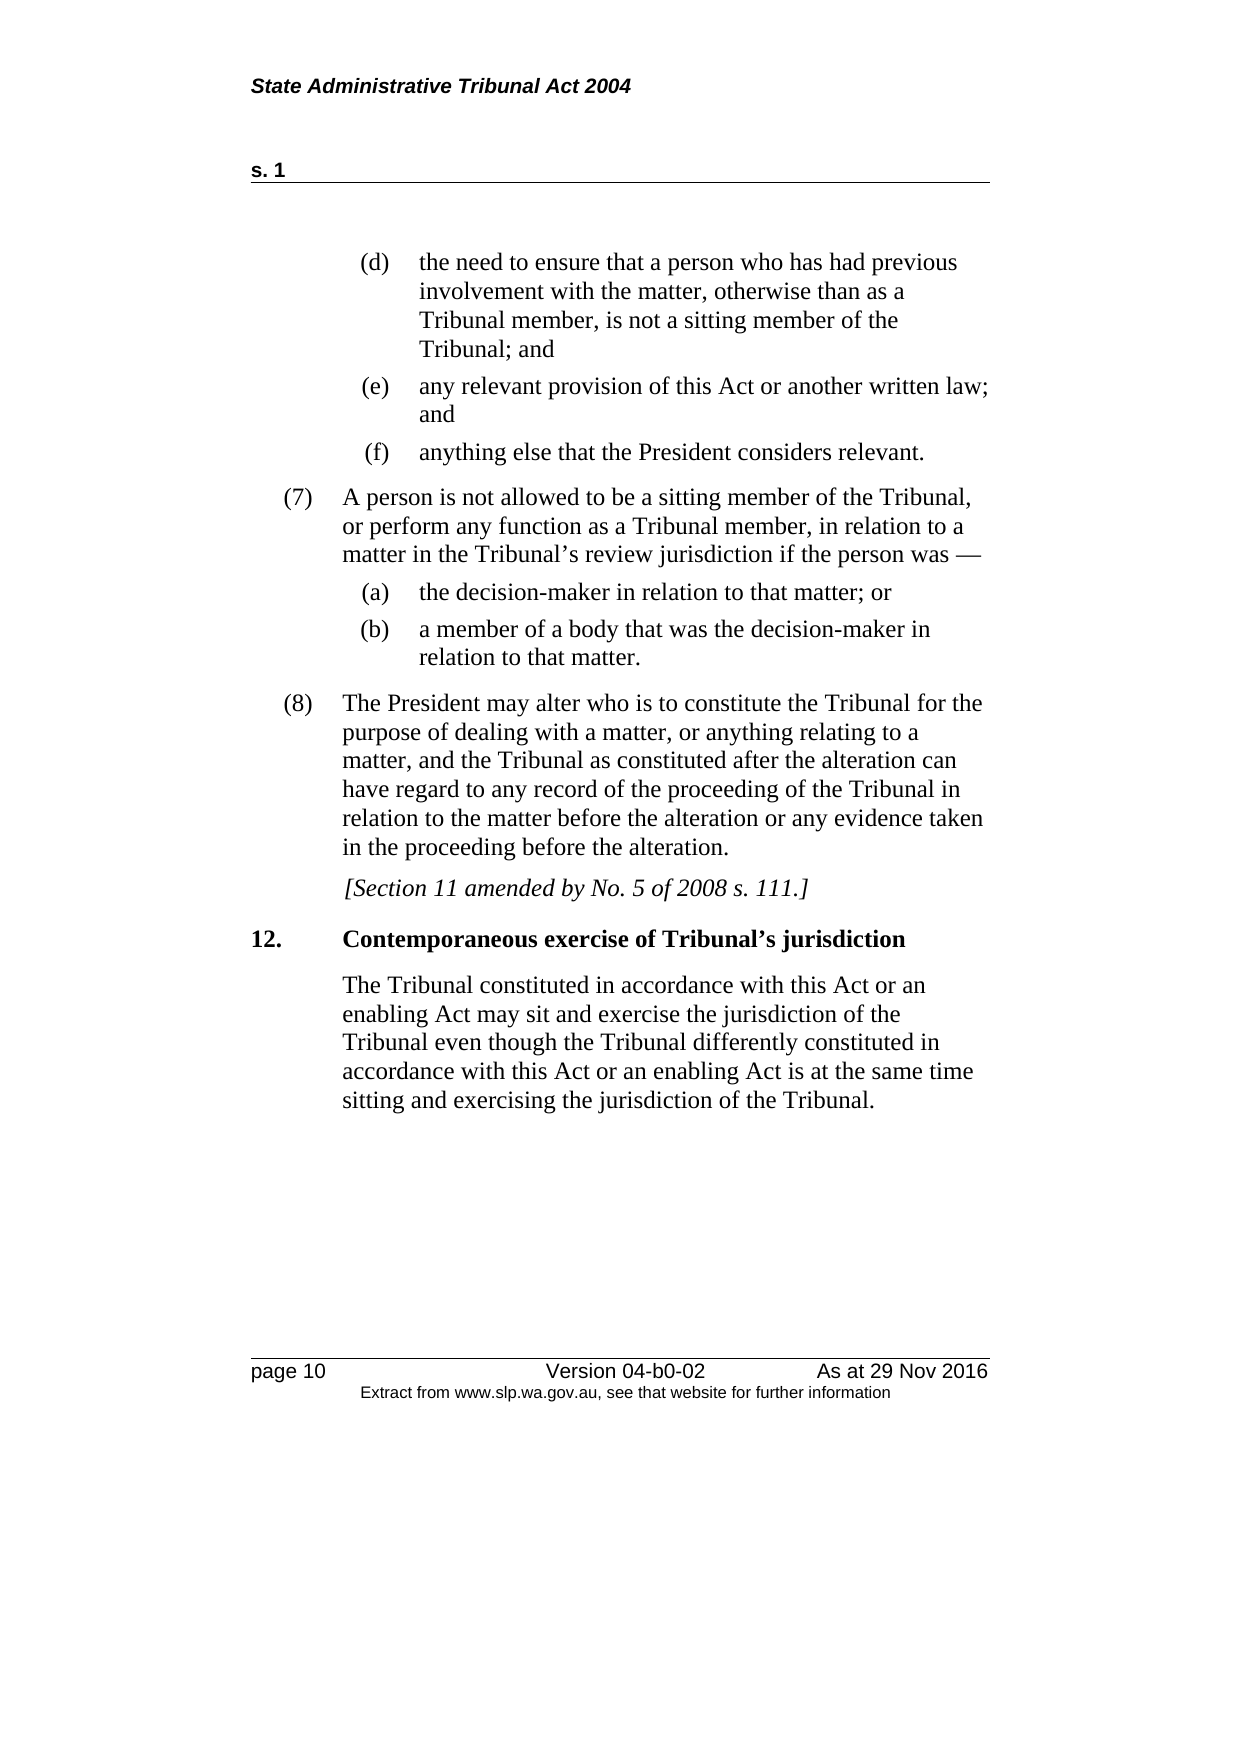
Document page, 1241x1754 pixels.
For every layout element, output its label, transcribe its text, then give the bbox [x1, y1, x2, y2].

text (7) A person is not allowed to be a sitting member of the Tribunal, or perform any function as a Tribunal member, in relation to a matter in the Tribunal’s review jurisdiction if the person was — [251, 482, 990, 568]
text The Tribunal constituted in accordance with this Act or an enabling Act may sit and exercise the jurisdiction of the Tribunal even though the Tribunal differently constituted in accordance with this Act or an enabling Act is at the same time sitting and exercising the jurisdiction of the Tribunal. [251, 970, 990, 1114]
subtitle 12. Contemporaneous exercise of Tribunal’s jurisdiction [251, 924, 990, 953]
text [Section 11 amended by No. 5 of 2008 s. 111.] [251, 873, 990, 902]
text (b) a member of a body that was the decision-maker in relation to that matter. [251, 614, 990, 671]
text (f) anything else that the President considers relevant. [251, 437, 990, 465]
text (a) the decision-maker in relation to that matter; or [251, 577, 990, 605]
text (e) any relevant provision of this Act or another written law; and [251, 371, 990, 428]
text (8) The President may alter who is to constitute the Tribunal for the purpose of dealing with a matter, or anything relating to a matter, and the Tribunal as constituted after the alteration can have regard to any record of the proceeding of the Tribunal in relation to the matter before the alteration or any evidence taken in the proceeding before the alteration. [251, 688, 990, 860]
text (d) the need to ensure that a person who has had previous involvement with the matter, otherwise than as a Tribunal member, is not a sitting member of the Tribunal; and [251, 247, 990, 362]
